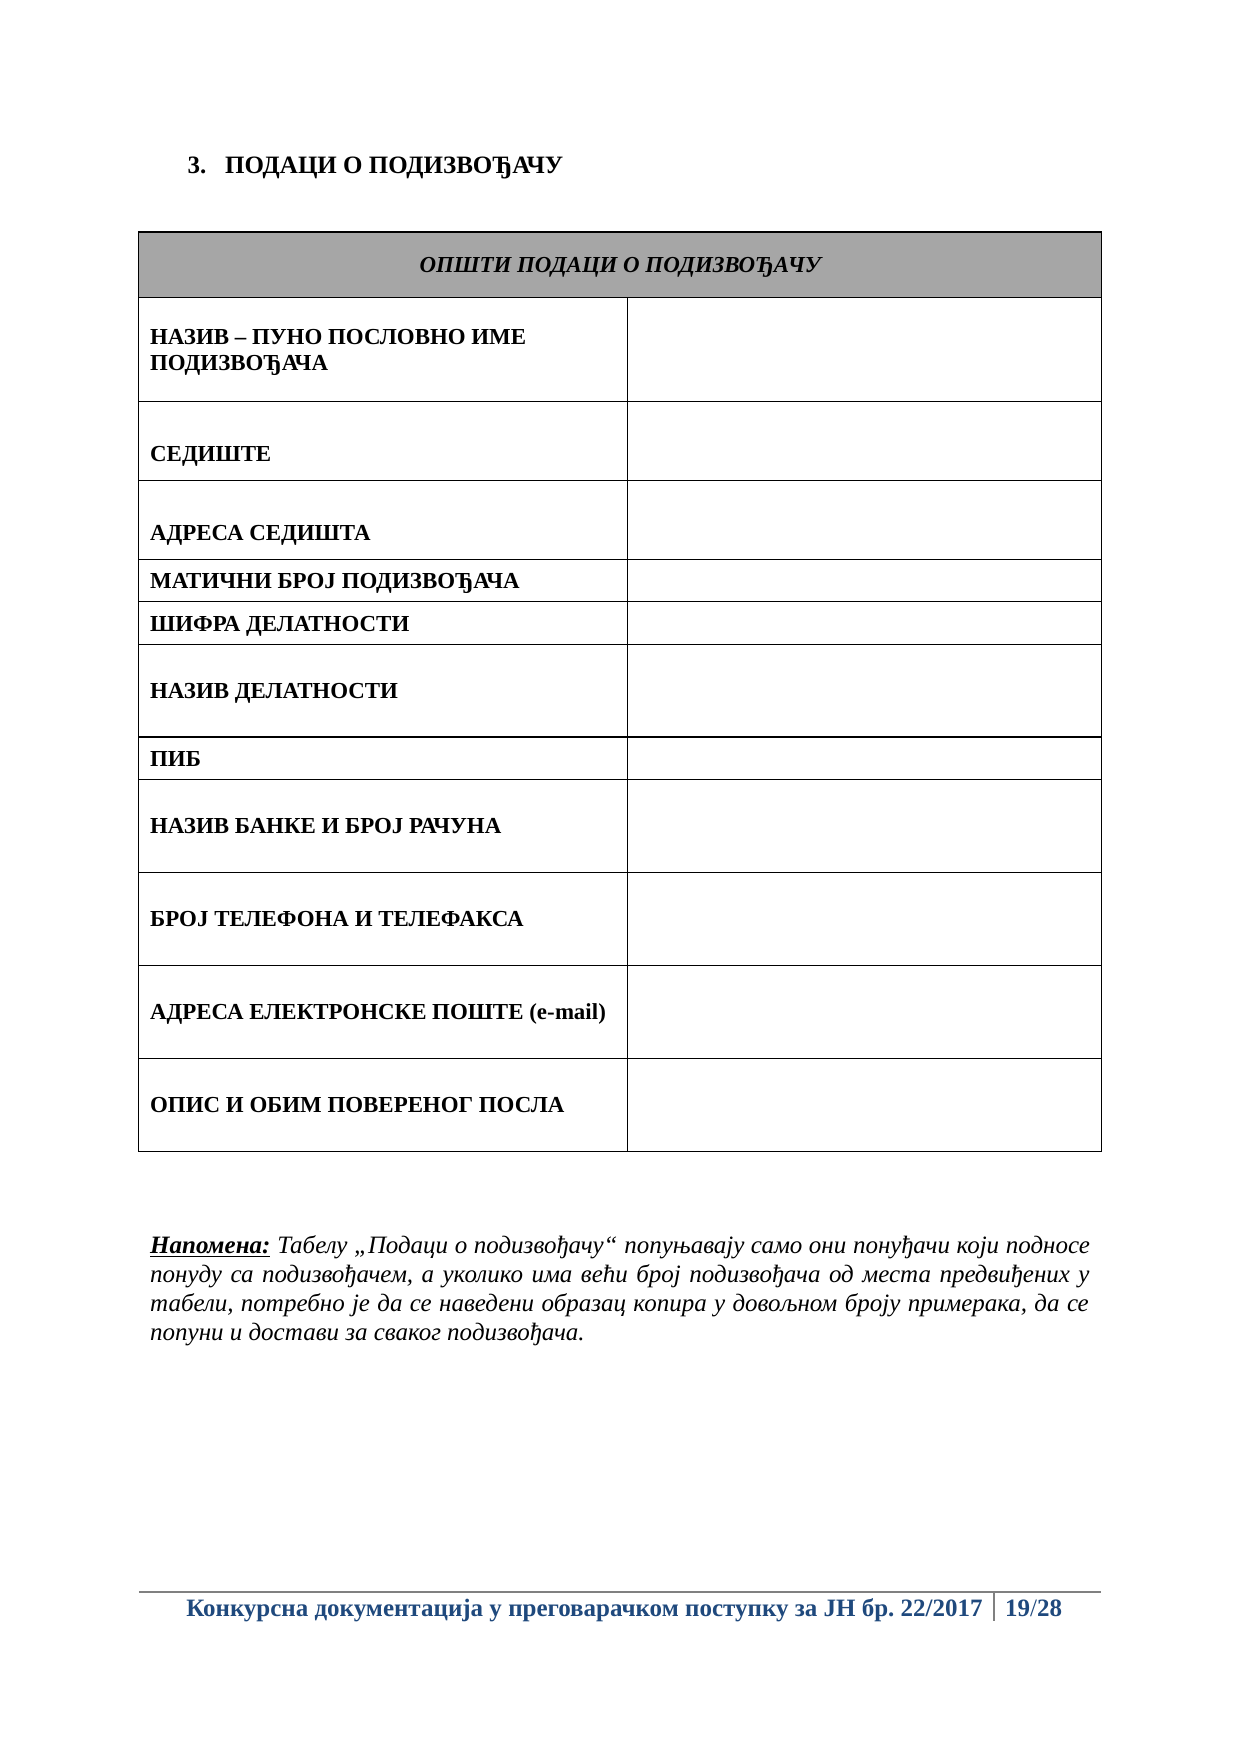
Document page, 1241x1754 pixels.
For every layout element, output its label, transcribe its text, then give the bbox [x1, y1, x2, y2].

table_cell МАТИЧНИ БРОЈ ПОДИЗВОЂАЧА [139, 560, 627, 601]
table_cell [628, 966, 1101, 1058]
table_cell СЕДИШТЕ [139, 402, 627, 480]
table_cell [628, 873, 1101, 965]
table_cell ПИБ [139, 738, 627, 779]
table_cell [628, 645, 1101, 736]
table_cell АДРЕСА СЕДИШТА [139, 481, 627, 559]
table_cell БРОЈ ТЕЛЕФОНА И ТЕЛЕФАКСА [139, 873, 627, 965]
table_cell [628, 602, 1101, 643]
table_cell НАЗИВ БАНКЕ И БРОЈ РАЧУНА [139, 780, 627, 872]
list ПОДАЦИ О ПОДИЗВОЂАЧУ [187, 150, 1090, 179]
table_cell [628, 738, 1101, 779]
table_header ОПШТИ ПОДАЦИ О ПОДИЗВОЂАЧУ [139, 233, 1101, 297]
table_cell [628, 1059, 1101, 1151]
table_cell АДРЕСА ЕЛЕКТРОНСКЕ ПОШТЕ (е-mail) [139, 966, 627, 1058]
table_cell ОПИС И ОБИМ ПОВЕРЕНОГ ПОСЛА [139, 1059, 627, 1151]
table_cell ШИФРА ДЕЛАТНОСТИ [139, 602, 627, 643]
table_cell НАЗИВ – ПУНО ПОСЛОВНО ИМЕ ПОДИЗВОЂАЧА [139, 298, 627, 401]
table_cell [628, 481, 1101, 559]
table_cell [628, 402, 1101, 480]
text Напомена: Табелу „Подаци о подизвођачу“ попуњавају само они понуђачи који подносе понуду са подизвођачем, а уколико има већи број подизвођача од места предвиђених у табели, потребно је да се наведени образац копира у довољном броју примерака, да се попуни и достави за сваког подизвођача. [150, 1231, 1090, 1346]
table_cell [628, 298, 1101, 401]
table_cell НАЗИВ ДЕЛАТНОСТИ [139, 645, 627, 736]
table_cell [628, 560, 1101, 601]
table_cell [628, 780, 1101, 872]
